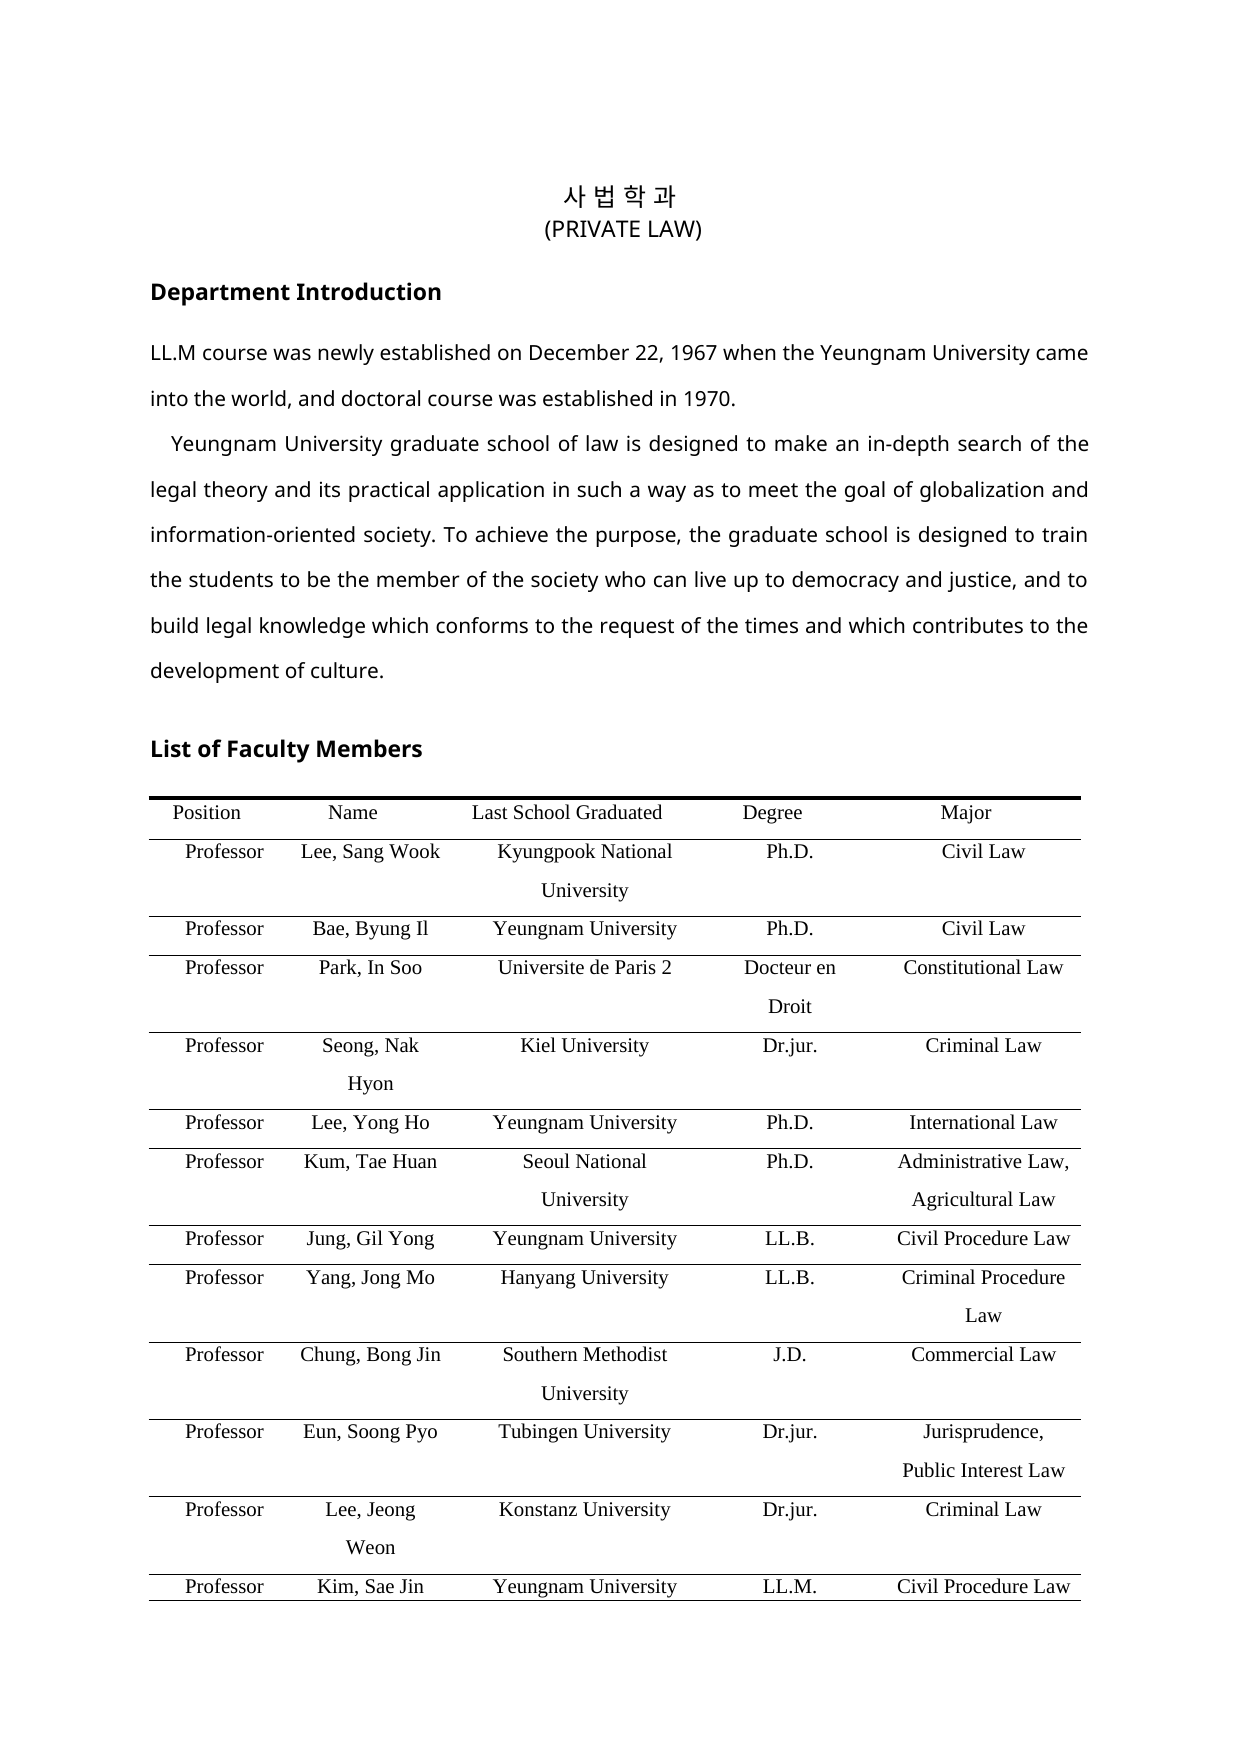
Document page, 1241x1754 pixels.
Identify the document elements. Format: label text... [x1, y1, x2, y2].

table_cell Dr.jur. [693, 1497, 851, 1573]
table_cell Professor [149, 1497, 265, 1573]
table_cell Chung, Bong Jin [265, 1343, 441, 1419]
table_cell LL.B. [693, 1265, 851, 1342]
table_cell Criminal Procedure Law [851, 1265, 1081, 1342]
table_cell Civil Law [851, 917, 1081, 955]
table_header Name [265, 800, 441, 838]
table_cell LL.M. [693, 1575, 851, 1600]
table_cell Professor [149, 840, 265, 916]
table_cell J.D. [693, 1343, 851, 1419]
table_cell Tubingen University [441, 1420, 693, 1496]
table_cell Professor [149, 917, 265, 955]
table_cell Konstanz University [441, 1497, 693, 1573]
table_cell Civil Procedure Law [851, 1575, 1081, 1600]
table_cell Ph.D. [693, 1149, 851, 1225]
table_cell Kim, Sae Jin [265, 1575, 441, 1600]
table_cell Jurisprudence, Public Interest Law [851, 1420, 1081, 1496]
text List of Faculty Members [150, 733, 1090, 764]
table_cell Lee, Yong Ho [265, 1110, 441, 1148]
table_header Major [851, 800, 1081, 838]
table_cell Yang, Jong Mo [265, 1265, 441, 1342]
table_cell Kyungpook National University [441, 840, 693, 916]
text LL.M course was newly established on December 22, 1967 when the Yeungnam University came into the world, and doctoral course was established in 1970. [150, 338, 1090, 412]
table_cell Universite de Paris 2 [441, 956, 693, 1032]
table_cell Professor [149, 1265, 265, 1342]
table_cell Ph.D. [693, 917, 851, 955]
table_cell Eun, Soong Pyo [265, 1420, 441, 1496]
table_cell Jung, Gil Yong [265, 1226, 441, 1264]
table_header Position [149, 800, 265, 838]
text 사 법 학 과 [150, 177, 1090, 213]
table_header Last School Graduated [441, 800, 693, 838]
table_cell Professor [149, 1420, 265, 1496]
table_cell Southern Methodist University [441, 1343, 693, 1419]
table_cell Lee, Jeong Weon [265, 1497, 441, 1573]
table_cell Hanyang University [441, 1265, 693, 1342]
table_cell Kum, Tae Huan [265, 1149, 441, 1225]
table_cell Yeungnam University [441, 1226, 693, 1264]
table_cell Civil Procedure Law [851, 1226, 1081, 1264]
table_cell Professor [149, 1110, 265, 1148]
table_header Degree [693, 800, 851, 838]
table_cell Ph.D. [693, 1110, 851, 1148]
table_cell Yeungnam University [441, 1575, 693, 1600]
table_cell Bae, Byung Il [265, 917, 441, 955]
text Department Introduction [150, 276, 1090, 307]
table_cell Dr.jur. [693, 1033, 851, 1109]
table_cell Yeungnam University [441, 917, 693, 955]
table_cell Lee, Sang Wook [265, 840, 441, 916]
table_cell International Law [851, 1110, 1081, 1148]
table_cell Kiel University [441, 1033, 693, 1109]
table_cell Civil Law [851, 840, 1081, 916]
table_cell Dr.jur. [693, 1420, 851, 1496]
table_cell Criminal Law [851, 1497, 1081, 1573]
text Yeungnam University graduate school of law is designed to make an in-depth search of the legal theory and its practical application in such a way as to meet the goal of globalization and information-oriented society. To achieve the purpose, the graduate school is designed to train the students to be the member of the society who can live up to democracy and justice, and to build legal knowledge which conforms to the request of the times and which contributes to the development of culture. [150, 429, 1090, 685]
table_cell Docteur en Droit [693, 956, 851, 1032]
table_cell Professor [149, 1149, 265, 1225]
table_cell Professor [149, 1575, 265, 1600]
text (PRIVATE LAW) [150, 213, 1090, 245]
table_cell Seong, Nak Hyon [265, 1033, 441, 1109]
table_cell LL.B. [693, 1226, 851, 1264]
table_cell Constitutional Law [851, 956, 1081, 1032]
table_cell Park, In Soo [265, 956, 441, 1032]
table_cell Administrative Law, Agricultural Law [851, 1149, 1081, 1225]
table_cell Professor [149, 1033, 265, 1109]
table_cell Ph.D. [693, 840, 851, 916]
table_cell Yeungnam University [441, 1110, 693, 1148]
table_cell Seoul National University [441, 1149, 693, 1225]
table_cell Criminal Law [851, 1033, 1081, 1109]
table_cell Professor [149, 956, 265, 1032]
table_cell Professor [149, 1226, 265, 1264]
table_cell Professor [149, 1343, 265, 1419]
table_cell Commercial Law [851, 1343, 1081, 1419]
